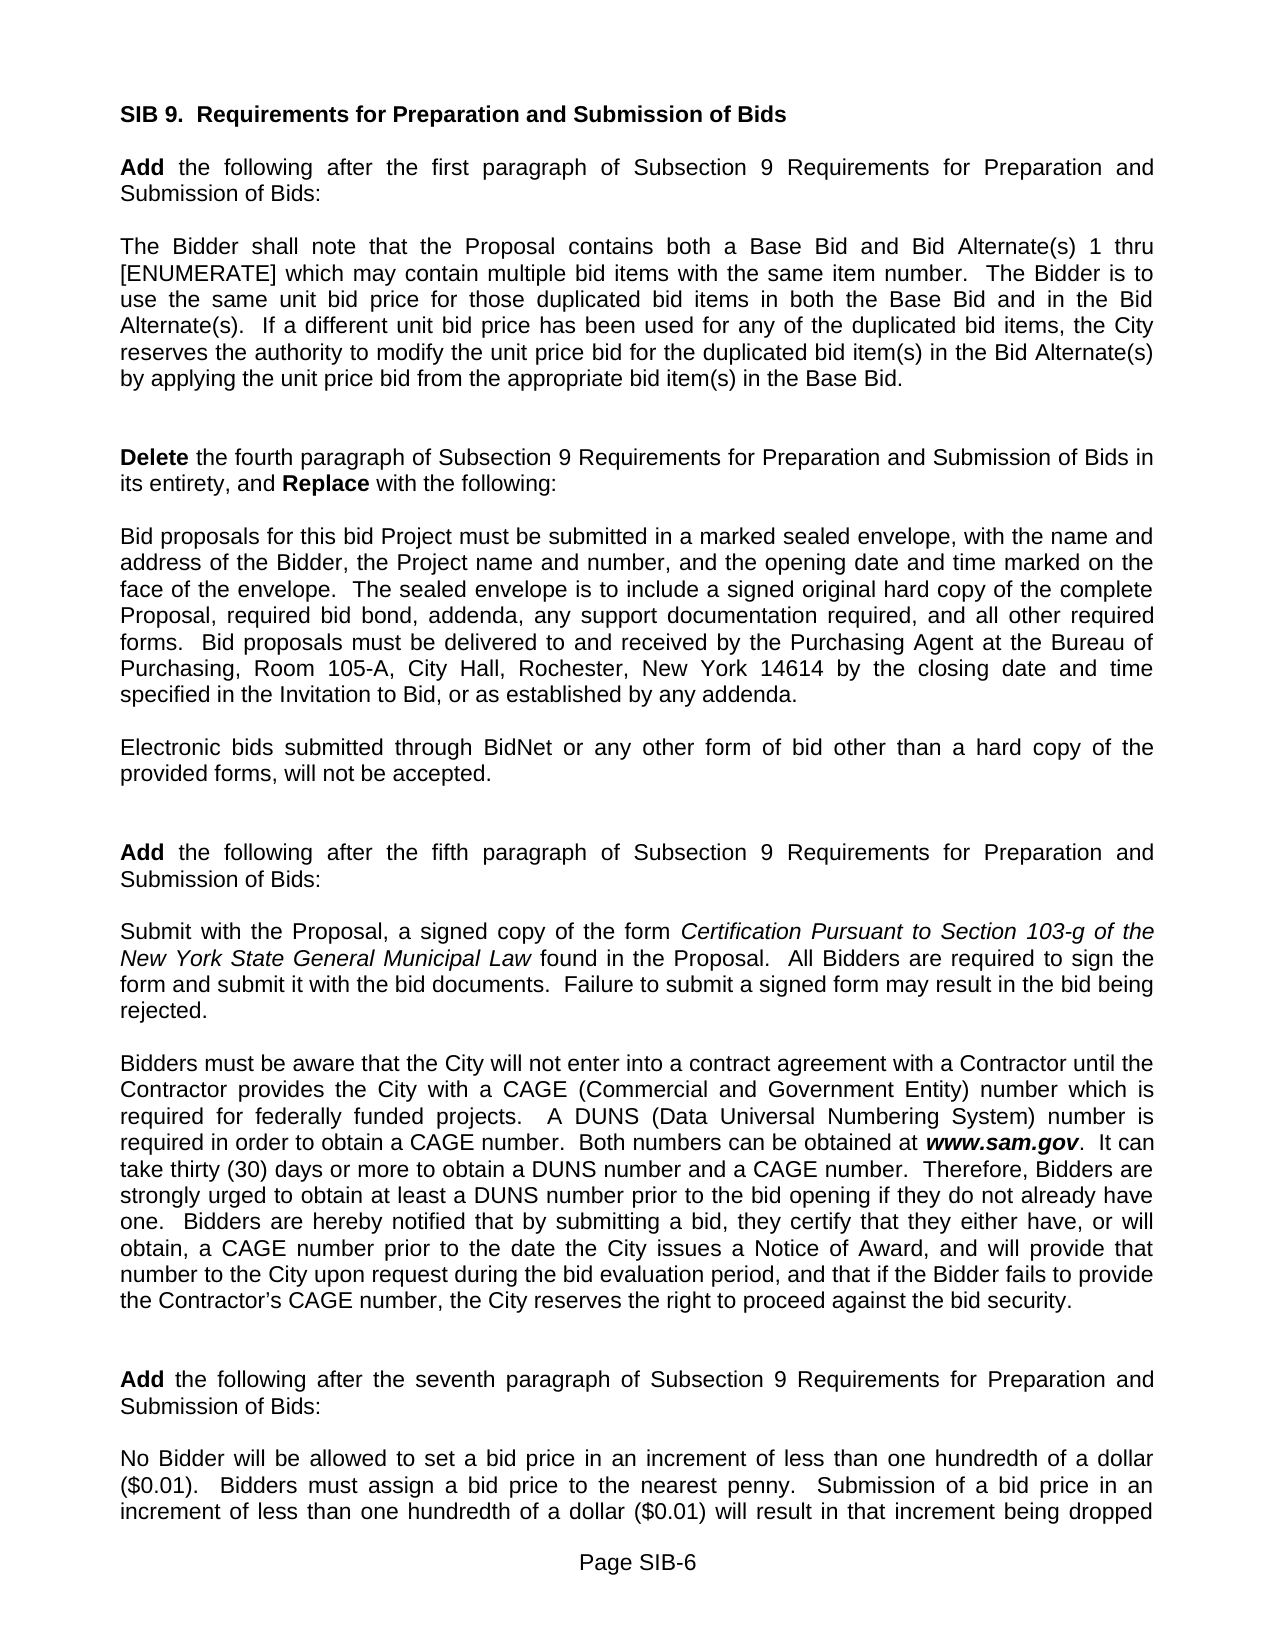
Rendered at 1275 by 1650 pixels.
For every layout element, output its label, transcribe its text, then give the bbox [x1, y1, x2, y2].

text Add the following after the seventh paragraph of Subsection 9 Requirements for Preparation and Submission of Bids: [120, 1366, 1155, 1419]
text Submit with the Proposal, a signed copy of the form Certification Pursuant to Section 103-g of the New York State General Municipal Law found in the Proposal. All Bidders are required to sign the form and submit it with the bid documents. Failure to submit a signed form may result in the bid being rejected. [120, 918, 1155, 1024]
text SIB 9. Requirements for Preparation and Submission of Bids [120, 101, 1155, 128]
text Bidders must be aware that the City will not enter into a contract agreement with a Contractor until the Contractor provides the City with a CAGE (Commercial and Government Entity) number which is required for federally funded projects. A DUNS (Data Universal Numbering System) number is required in order to obtain a CAGE number. Both numbers can be obtained at www.sam.gov. It can take thirty (30) days or more to obtain a DUNS number and a CAGE number. Therefore, Bidders are strongly urged to obtain at least a DUNS number prior to the bid opening if they do not already have one. Bidders are hereby notified that by submitting a bid, they certify that they either have, or will obtain, a CAGE number prior to the date the City issues a Notice of Award, and will provide that number to the City upon request during the bid evaluation period, and that if the Bidder fails to provide the Contractor’s CAGE number, the City reserves the right to proceed against the bid security. [120, 1050, 1155, 1314]
text Add the following after the fifth paragraph of Subsection 9 Requirements for Preparation and Submission of Bids: [120, 839, 1155, 892]
text Electronic bids submitted through BidNet or any other form of bid other than a hard copy of the provided forms, will not be accepted. [120, 734, 1155, 787]
text The Bidder shall note that the Proposal contains both a Base Bid and Bid Alternate(s) 1 thru [ENUMERATE] which may contain multiple bid items with the same item number. The Bidder is to use the same unit bid price for those duplicated bid items in both the Base Bid and in the Bid Alternate(s). If a different unit bid price has been used for any of the duplicated bid items, the City reserves the authority to modify the unit price bid for the duplicated bid item(s) in the Bid Alternate(s) by applying the unit price bid from the appropriate bid item(s) in the Base Bid. [120, 233, 1155, 391]
text Bid proposals for this bid Project must be submitted in a marked sealed envelope, with the name and address of the Bidder, the Project name and number, and the opening date and time marked on the face of the envelope. The sealed envelope is to include a signed original hard copy of the complete Proposal, required bid bond, addenda, any support documentation required, and all other required forms. Bid proposals must be delivered to and received by the Purchasing Agent at the Bureau of Purchasing, Room 105-A, City Hall, Rochester, New York 14614 by the closing date and time specified in the Invitation to Bid, or as established by any addenda. [120, 523, 1155, 707]
text Add the following after the first paragraph of Subsection 9 Requirements for Preparation and Submission of Bids: [120, 154, 1155, 207]
text Delete the fourth paragraph of Subsection 9 Requirements for Preparation and Submission of Bids in its entirety, and Replace with the following: [120, 444, 1155, 497]
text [120, 1445, 1155, 1524]
